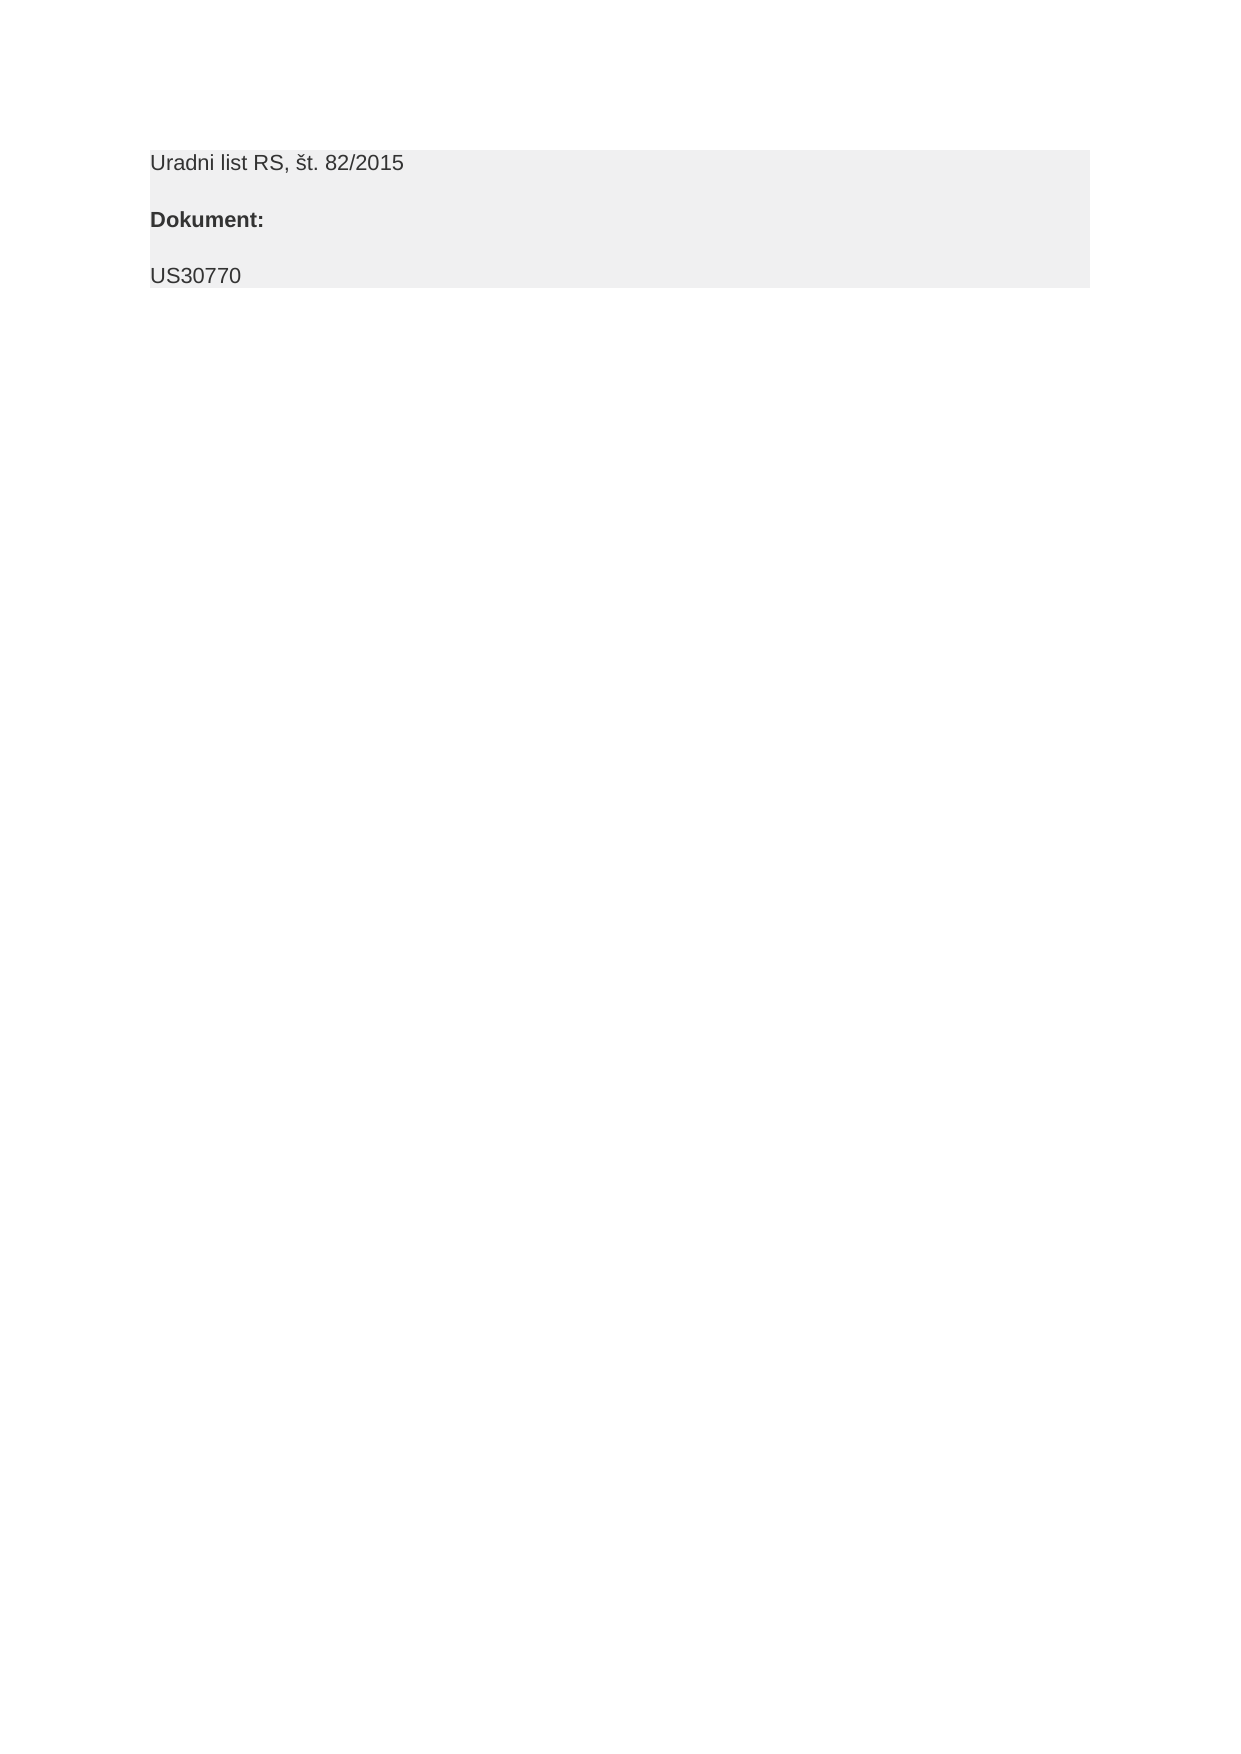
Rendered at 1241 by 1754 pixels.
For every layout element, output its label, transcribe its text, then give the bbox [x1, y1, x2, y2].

text Dokument: [150, 206, 1090, 232]
text US30770 [150, 263, 1090, 288]
text Uradni list RS, št. 82/2015 [150, 150, 1090, 175]
